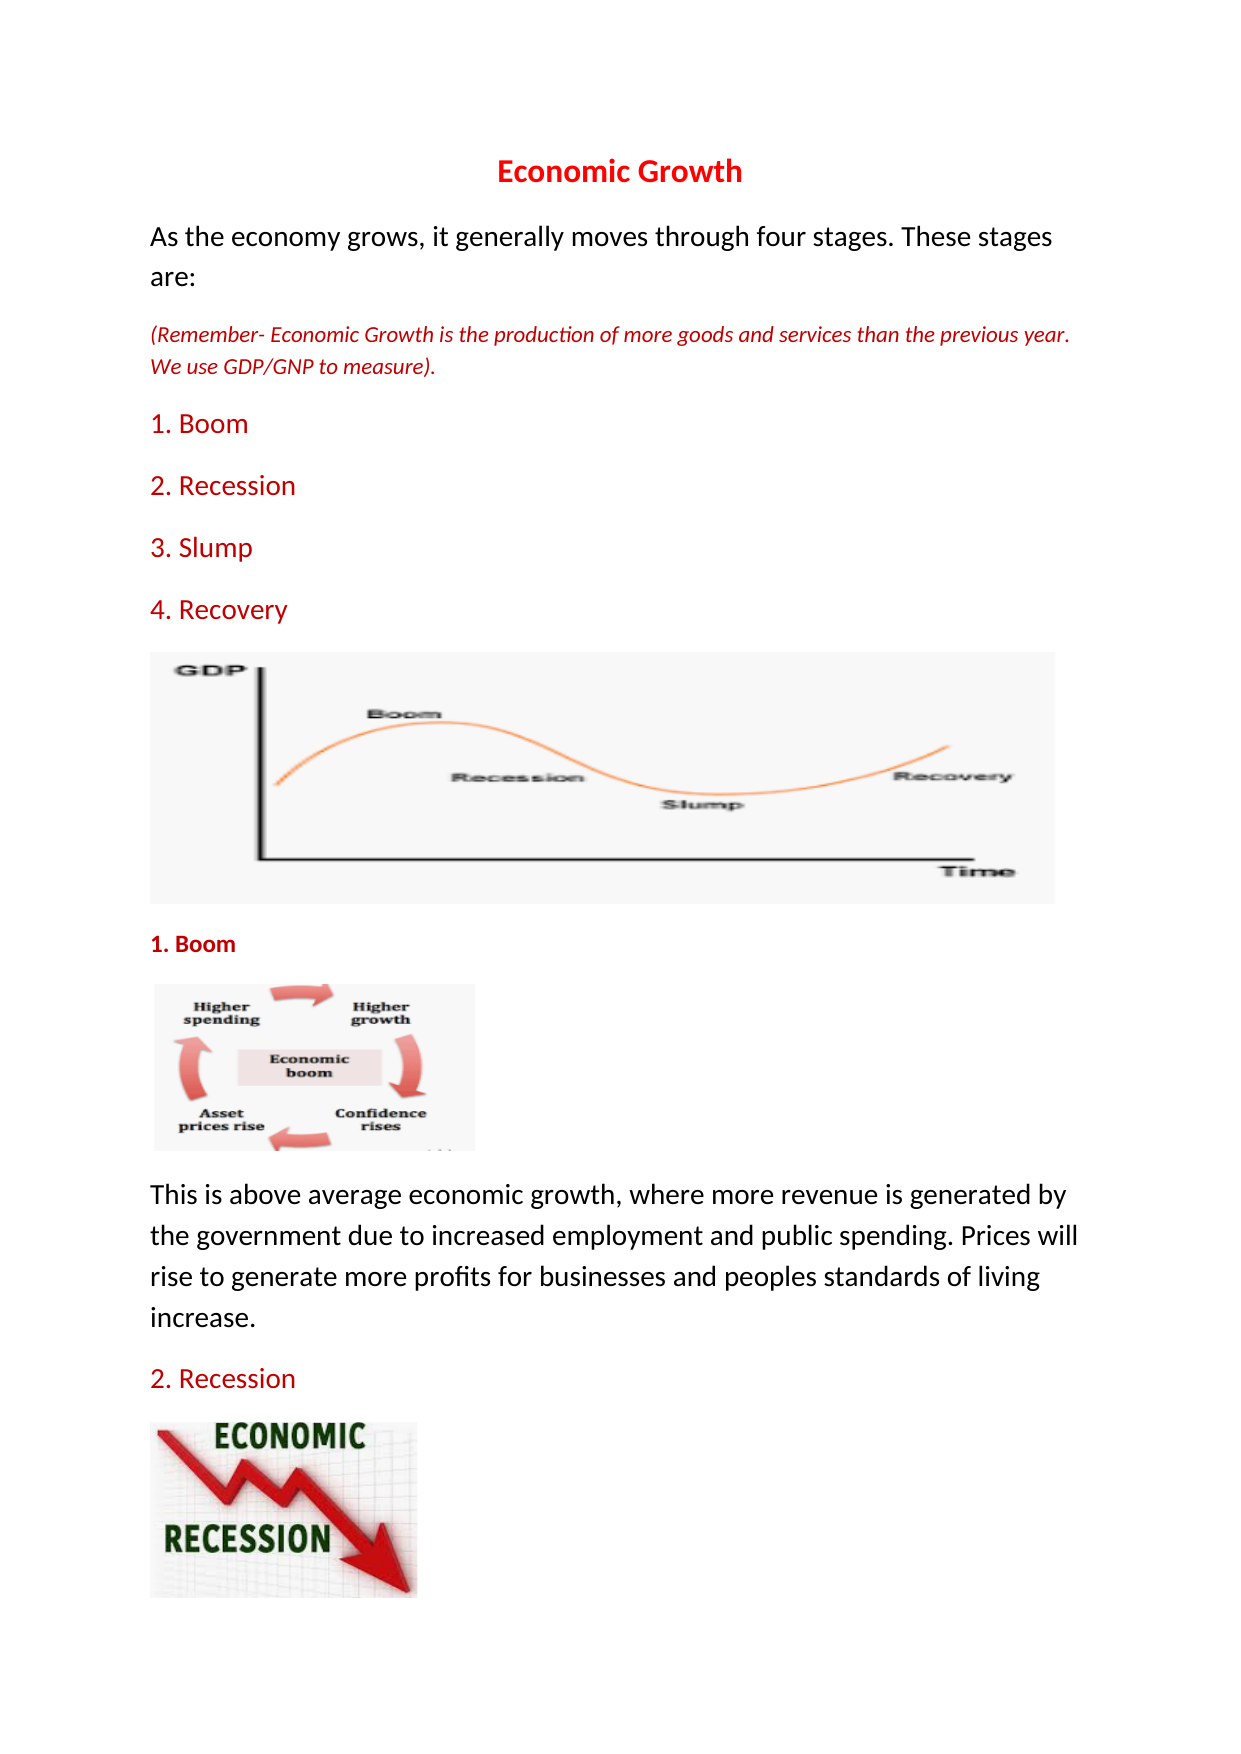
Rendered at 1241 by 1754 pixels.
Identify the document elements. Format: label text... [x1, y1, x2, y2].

text 3. Slump [150, 529, 1090, 565]
text 1. Boom [150, 406, 1090, 441]
text As the economy grows, it generally moves through four stages. These stages are: [150, 218, 1090, 294]
text Economic Growth [150, 150, 1090, 191]
picture [150, 1422, 418, 1598]
text 4. Recovery [150, 591, 1090, 626]
text 1. Boom [150, 928, 1090, 959]
text 2. Recession [150, 467, 1090, 503]
text (Remember- Economic Growth is the production of more goods and services than the previous year. We use GDP/GNP to measure). [150, 320, 1090, 381]
picture [150, 652, 1111, 904]
text 2. Recession [150, 1361, 1090, 1396]
text This is above average economic growth, where more revenue is generated by the government due to increased employment and public spending. Prices will rise to generate more profits for businesses and peoples standards of living increase. [150, 1176, 1090, 1334]
picture [150, 984, 476, 1151]
